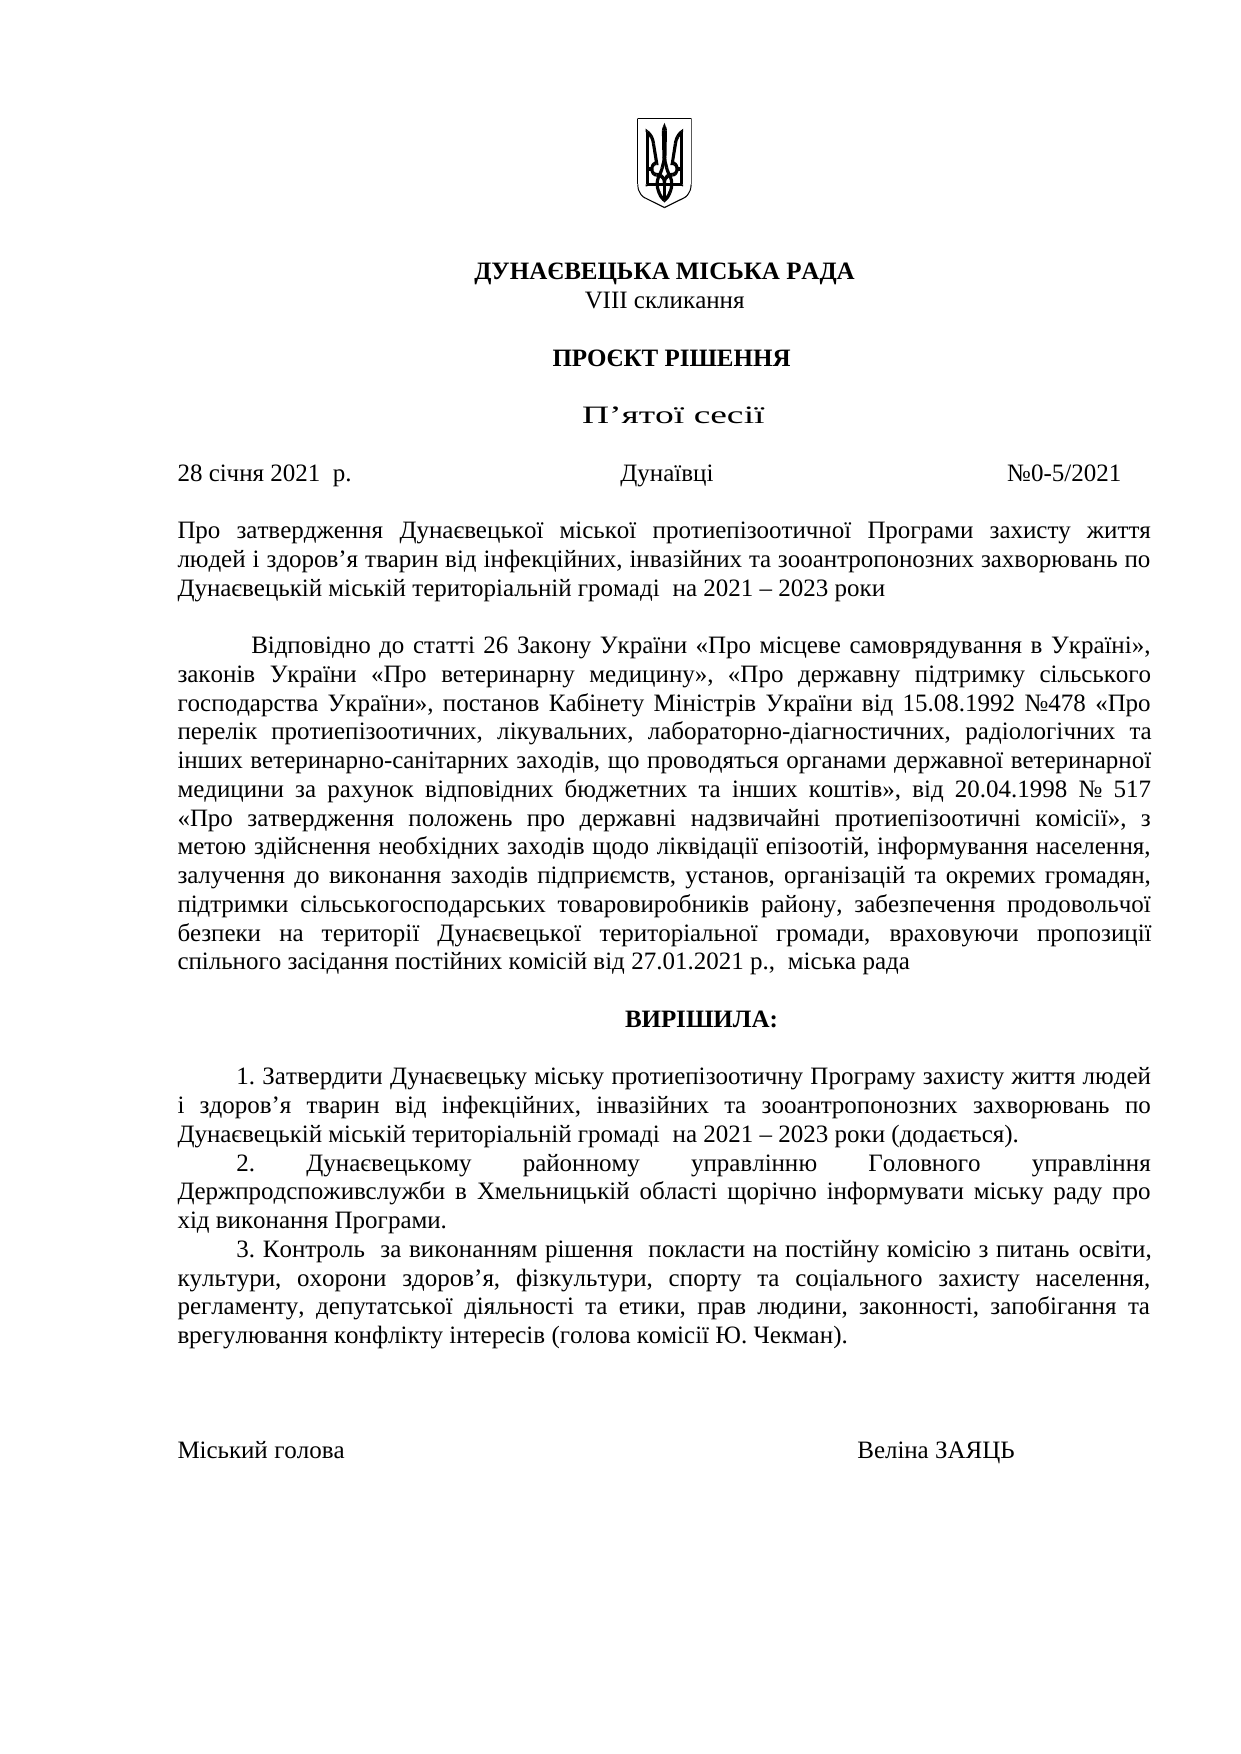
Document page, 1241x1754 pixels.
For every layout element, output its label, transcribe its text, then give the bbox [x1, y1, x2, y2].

text ВИРІШИЛА: [177, 1004, 1152, 1033]
text 3. Контроль за виконанням рішення покласти на постійну комісію з питань освіти, культури, охорони здоров’я, фізкультури, спорту та соціального захисту населення, регламенту, депутатської діяльності та етики, прав людини, законності, запобігання та врегулювання конфлікту інтересів (голова комісії Ю. Чекман). [177, 1234, 1152, 1349]
subtitle П’ятої сесії [177, 400, 1152, 429]
text Відповідно до статті 26 Закону України «Про місцеве самоврядування в Україні», законів України «Про ветеринарну медицину», «Про державну підтримку сільського господарства України», постанов Кабінету Міністрів України від 15.08.1992 №478 «Про перелiк протиепiзоотичних, лiкувальних, лабораторно-дiагностичних, радiологiчних та iнших ветеринарно-санiтарних заходiв, що проводяться органами державної ветеринарної медицини за рахунок вiдповiдних бюджетних та iнших коштів», від 20.04.1998 № 517 «Про затвердження положень про державні надзвичайні протиепізоотичні комісії», з метою здійснення необхідних заходів щодо ліквідації епізоотій, інформування населення, залучення до виконання заходів підприємств, установ, організацій та окремих громадян, підтримки сільськогосподарських товаровиробників району, забезпечення продовольчої безпеки на території Дунаєвецької територіальної громади, враховуючи пропозиції спільного засідання постійних комісій від 27.01.2021 р., міська рада [177, 630, 1152, 975]
text VIIІ скликання [177, 285, 1152, 314]
text Міський голова Веліна ЗАЯЦЬ [177, 1435, 1152, 1464]
text ПРОЄКТ РІШЕННЯ [177, 343, 1152, 371]
text ДУНАЄВЕЦЬКА МІСЬКА РАДА [177, 256, 1152, 285]
list 2. Дунаєвецькому районному управлінню Головного управління Держпродспоживслужби в Хмельницькій області щорічно інформувати міську раду про хід виконання Програми. [177, 1148, 1152, 1234]
text 28 січня 2021 р. Дунаївці №0-5/2021 [177, 458, 1152, 486]
text 1. Затвердити Дунаєвецьку міську протиепізоотичну Програму захисту життя людей і здоров’я тварин від інфекційних, інвазійних та зооантропонозних захворювань по Дунаєвецькій міській територіальній громаді на 2021 – 2023 роки (додається). [177, 1061, 1152, 1148]
text Про затвердження Дунаєвецької міської протиепізоотичної Програми захисту життя людей і здоров’я тварин від інфекційних, інвазійних та зооантропонозних захворювань по Дунаєвецькій міській територіальній громаді на 2021 – 2023 роки [177, 515, 1152, 601]
